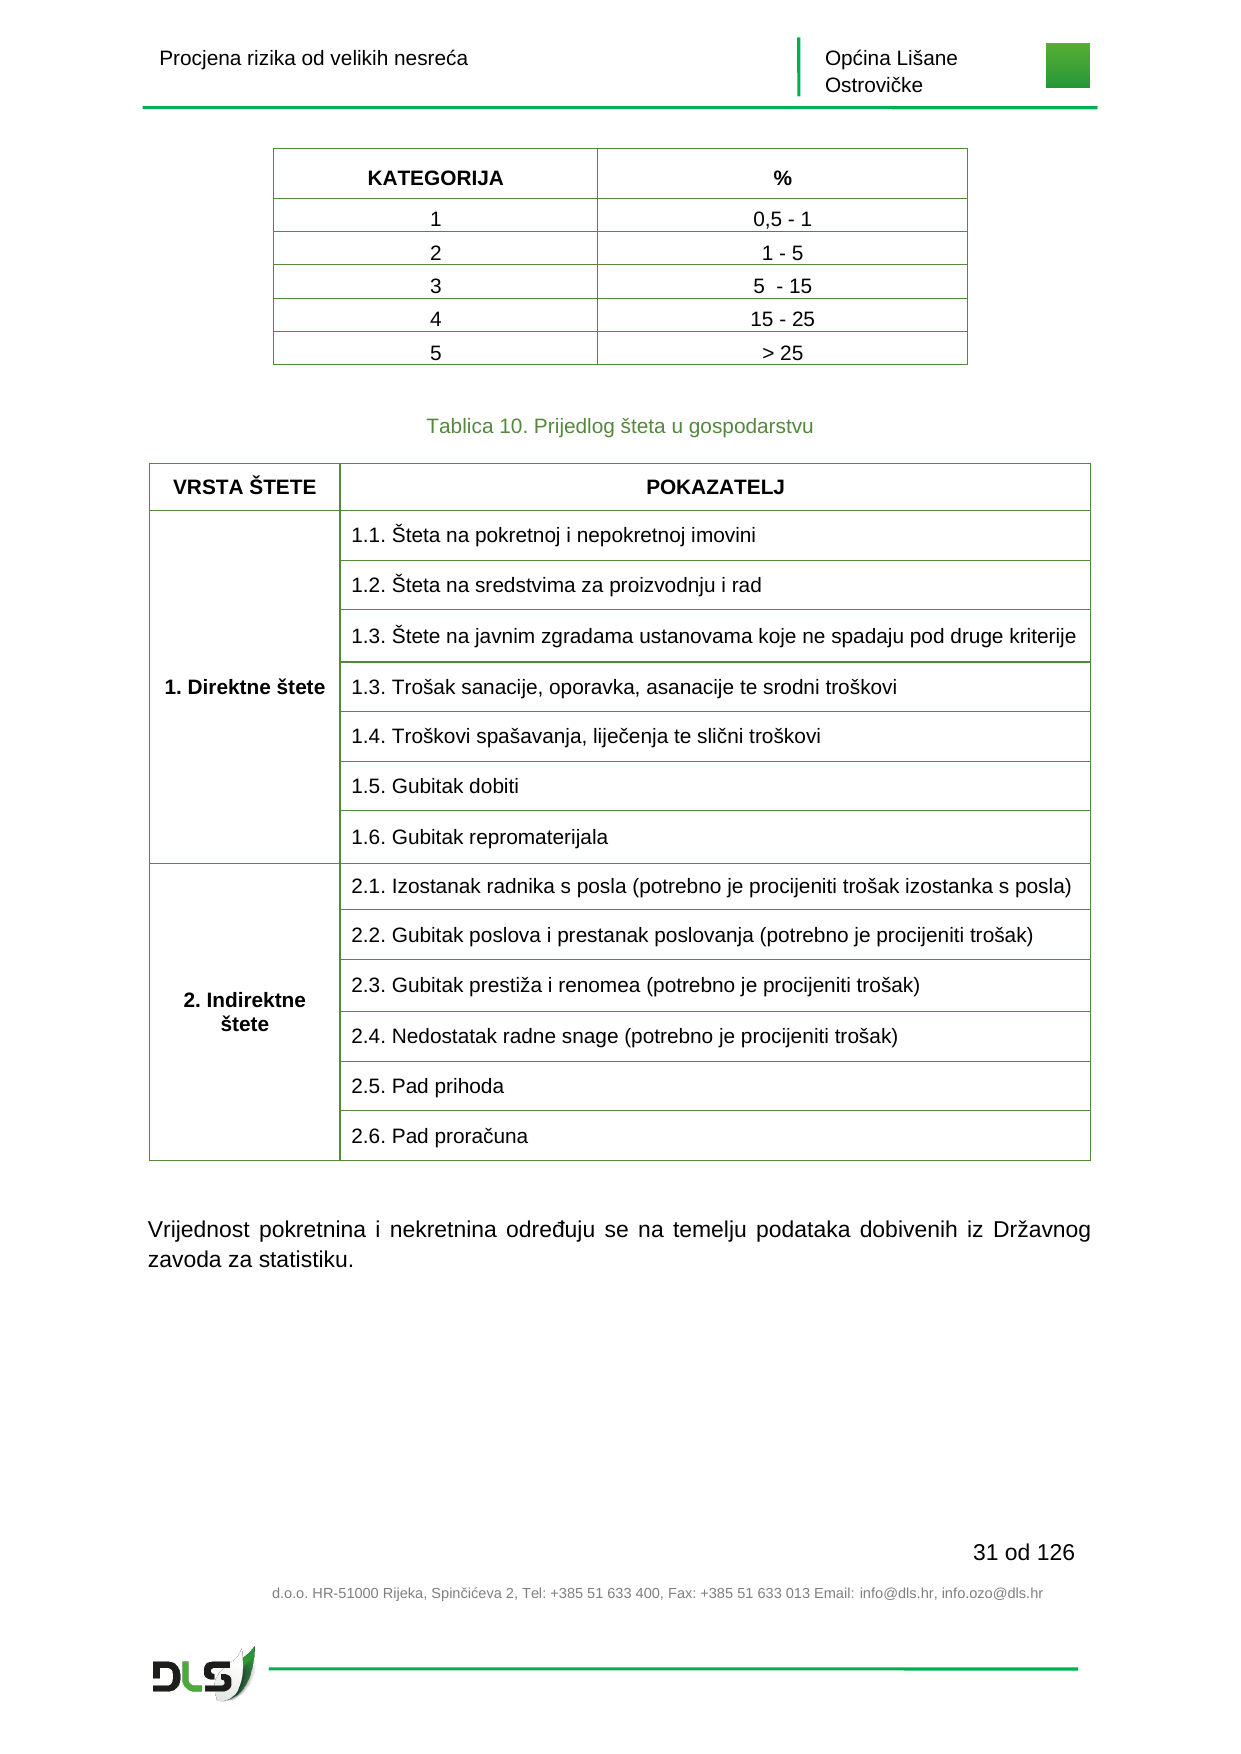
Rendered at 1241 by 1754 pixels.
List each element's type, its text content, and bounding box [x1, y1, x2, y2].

table_cell 1.3. Štete na javnim zgradama ustanovama koje ne spadaju pod druge kriterije [341, 610, 1090, 661]
table_cell > 25 [598, 332, 967, 364]
table_cell 1.1. Šteta na pokretnoj i nepokretnoj imovini [341, 511, 1090, 559]
table_cell 2.4. Nedostatak radne snage (potrebno je procijeniti trošak) [341, 1012, 1090, 1061]
table_cell 2.2. Gubitak poslova i prestanak poslovanja (potrebno je procijeniti trošak) [341, 910, 1090, 959]
table_cell 0,5 - 1 [598, 199, 967, 231]
table_cell 2 [274, 232, 597, 264]
table_cell 1.2. Šteta na sredstvima za proizvodnju i rad [341, 561, 1090, 609]
table_header % [598, 149, 967, 198]
table_cell 2.3. Gubitak prestiža i renomea (potrebno je procijeniti trošak) [341, 960, 1090, 1011]
picture [1044, 41, 1091, 89]
table_cell 5 - 15 [598, 265, 967, 298]
table_cell 1.3. Trošak sanacije, oporavka, asanacije te srodni troškovi [341, 663, 1090, 711]
table_cell 1. Direktne štete [150, 511, 339, 862]
table_header POKAZATELJ [341, 464, 1090, 510]
table_header VRSTA ŠTETE [150, 464, 339, 510]
table_cell 3 [274, 265, 597, 298]
table_cell 1 [274, 199, 597, 231]
table_header KATEGORIJA [274, 149, 597, 198]
table_cell 2.5. Pad prihoda [341, 1062, 1090, 1110]
table_cell 1.6. Gubitak repromaterijala [341, 811, 1090, 862]
picture [150, 1643, 257, 1704]
table_cell 1 - 5 [598, 232, 967, 264]
table_cell 1.5. Gubitak dobiti [341, 762, 1090, 810]
text Vrijednost pokretnina i nekretnina određuju se na temelju podataka dobivenih iz Državnog zavoda za statistiku. [148, 1216, 1092, 1272]
text Tablica 10. Prijedlog šteta u gospodarstvu [148, 414, 1092, 438]
table_cell 5 [274, 332, 597, 364]
table_cell 4 [274, 299, 597, 331]
table_cell 2. Indirektne štete [150, 864, 339, 1160]
table_cell 15 - 25 [598, 299, 967, 331]
table_cell 1.4. Troškovi spašavanja, liječenja te slični troškovi [341, 712, 1090, 761]
table_cell 2.1. Izostanak radnika s posla (potrebno je procijeniti trošak izostanka s posla) [341, 864, 1090, 909]
table_cell 2.6. Pad proračuna [341, 1111, 1090, 1160]
